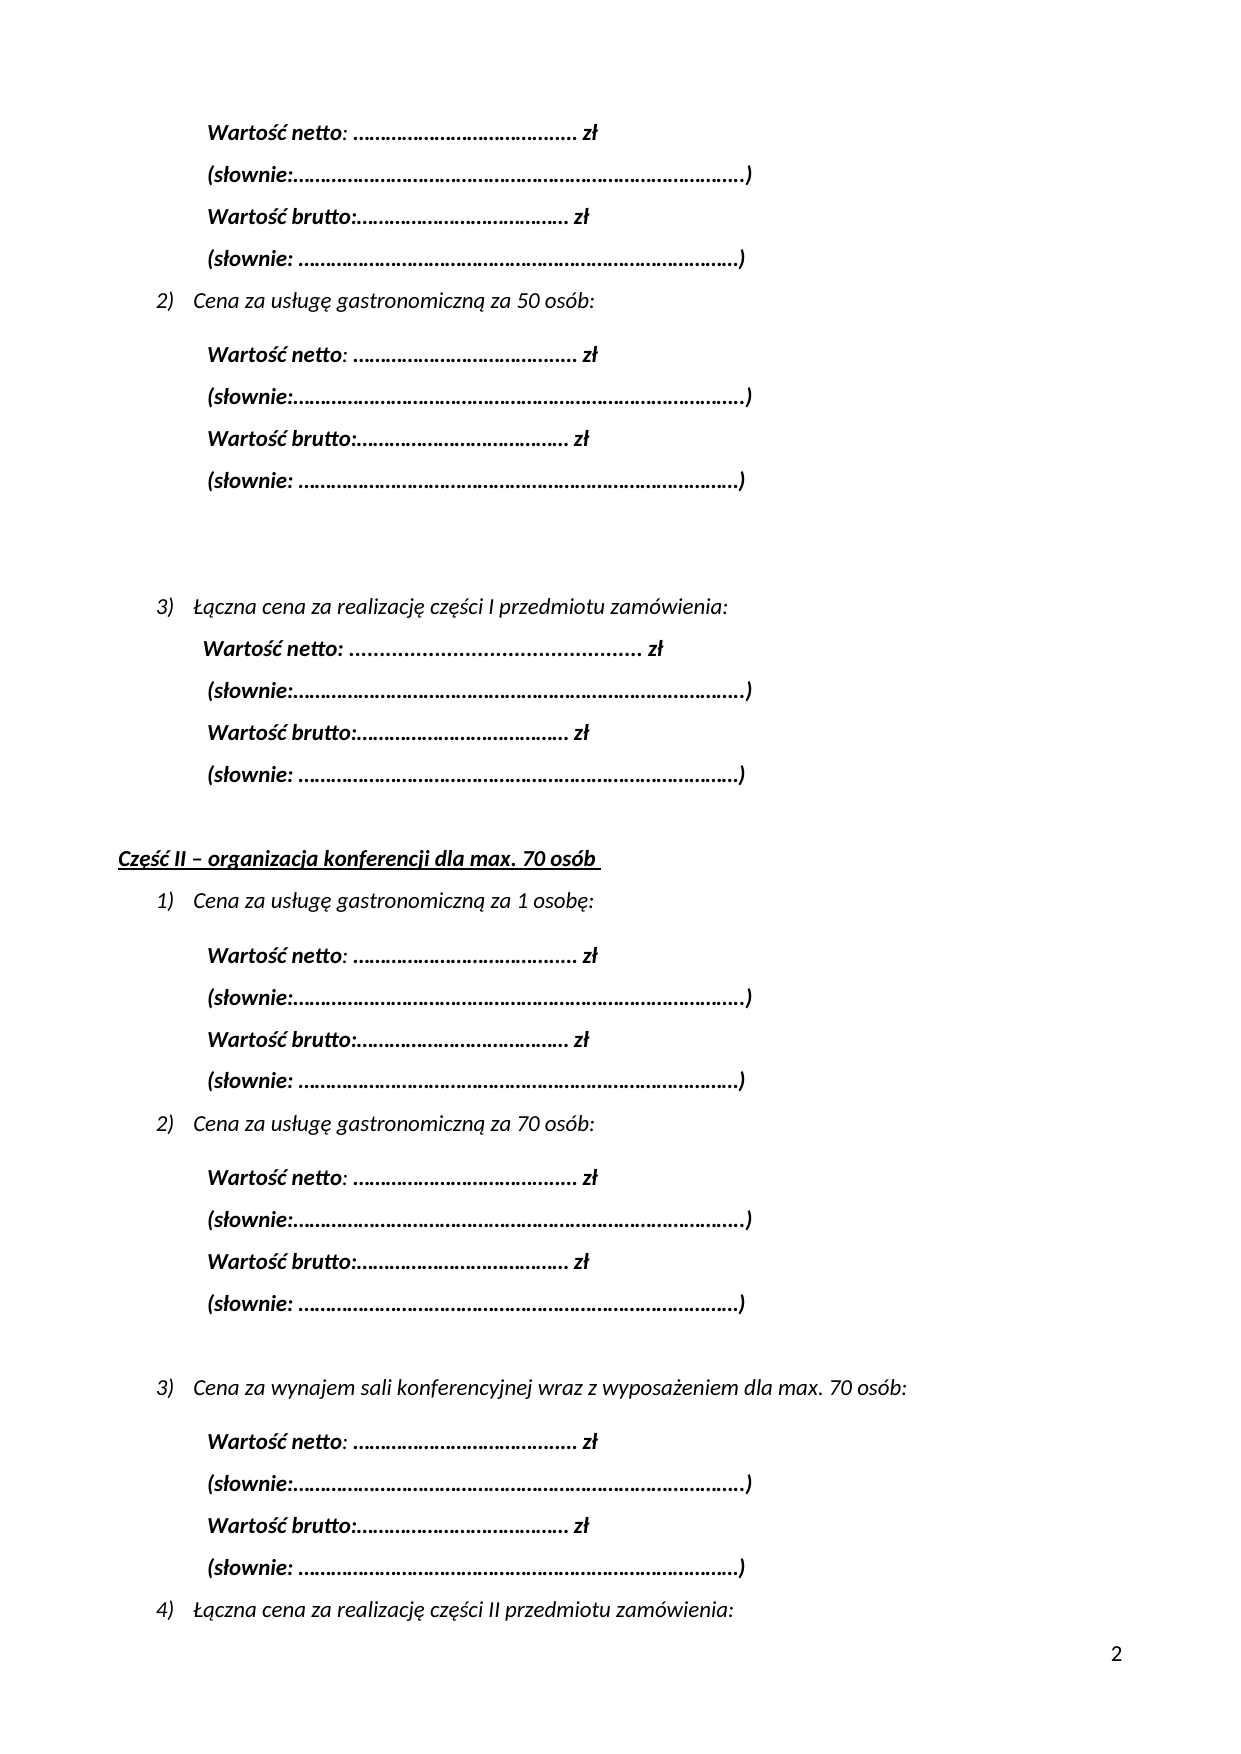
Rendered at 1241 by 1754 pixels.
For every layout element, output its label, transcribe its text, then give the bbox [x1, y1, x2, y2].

title Część II – organizacja konferencji dla max. 70 osób [118, 844, 1122, 872]
title (słownie: ………………………………………………………………………) [207, 1067, 1122, 1095]
title Wartość brutto:………………………………… zł [207, 202, 1122, 230]
title Wartość netto: ………………………………..… zł [207, 118, 1122, 146]
title Cena za wynajem sali konferencyjnej wraz z wyposażeniem dla max. 70 osób: [156, 1373, 1122, 1401]
title Wartość netto: ………………………………..… zł [207, 941, 1122, 969]
title (słownie:………………………………………………………………………..) [207, 382, 1122, 411]
title (słownie: ………………………………………………………………………) [207, 1553, 1122, 1581]
title (słownie:………………………………………………………………………..) [207, 676, 1122, 704]
title Cena za usługę gastronomiczną za 1 osobę: [156, 886, 1122, 914]
title Wartość brutto:………………………………… zł [207, 1025, 1122, 1053]
title (słownie:………………………………………………………………………..) [207, 160, 1122, 188]
title (słownie: ………………………………………………………………………) [207, 760, 1122, 788]
title Łączna cena za realizację części I przedmiotu zamówienia: [156, 592, 1122, 620]
title (słownie: ………………………………………………………………………) [207, 244, 1122, 272]
title Cena za usługę gastronomiczną za 50 osób: [156, 286, 1122, 314]
title Wartość brutto:………………………………… zł [207, 1511, 1122, 1539]
title Wartość netto: ………………………………..… zł [207, 1163, 1122, 1191]
title Wartość netto: ................................................ zł [162, 634, 1122, 662]
title (słownie: ………………………………………………………………………) [207, 466, 1122, 494]
title Wartość netto: ………………………………..… zł [207, 341, 1122, 368]
title Łączna cena za realizację części II przedmiotu zamówienia: [156, 1595, 1122, 1623]
title Cena za usługę gastronomiczną za 70 osób: [156, 1109, 1122, 1137]
title Wartość brutto:………………………………… zł [207, 424, 1122, 452]
title (słownie:………………………………………………………………………..) [207, 1205, 1122, 1233]
title Wartość brutto:………………………………… zł [207, 1247, 1122, 1275]
title (słownie: ………………………………………………………………………) [207, 1289, 1122, 1317]
title (słownie:………………………………………………………………………..) [207, 1469, 1122, 1497]
title Wartość netto: ………………………………..… zł [207, 1427, 1122, 1456]
title Wartość brutto:………………………………… zł [207, 718, 1122, 746]
title (słownie:………………………………………………………………………..) [207, 983, 1122, 1011]
